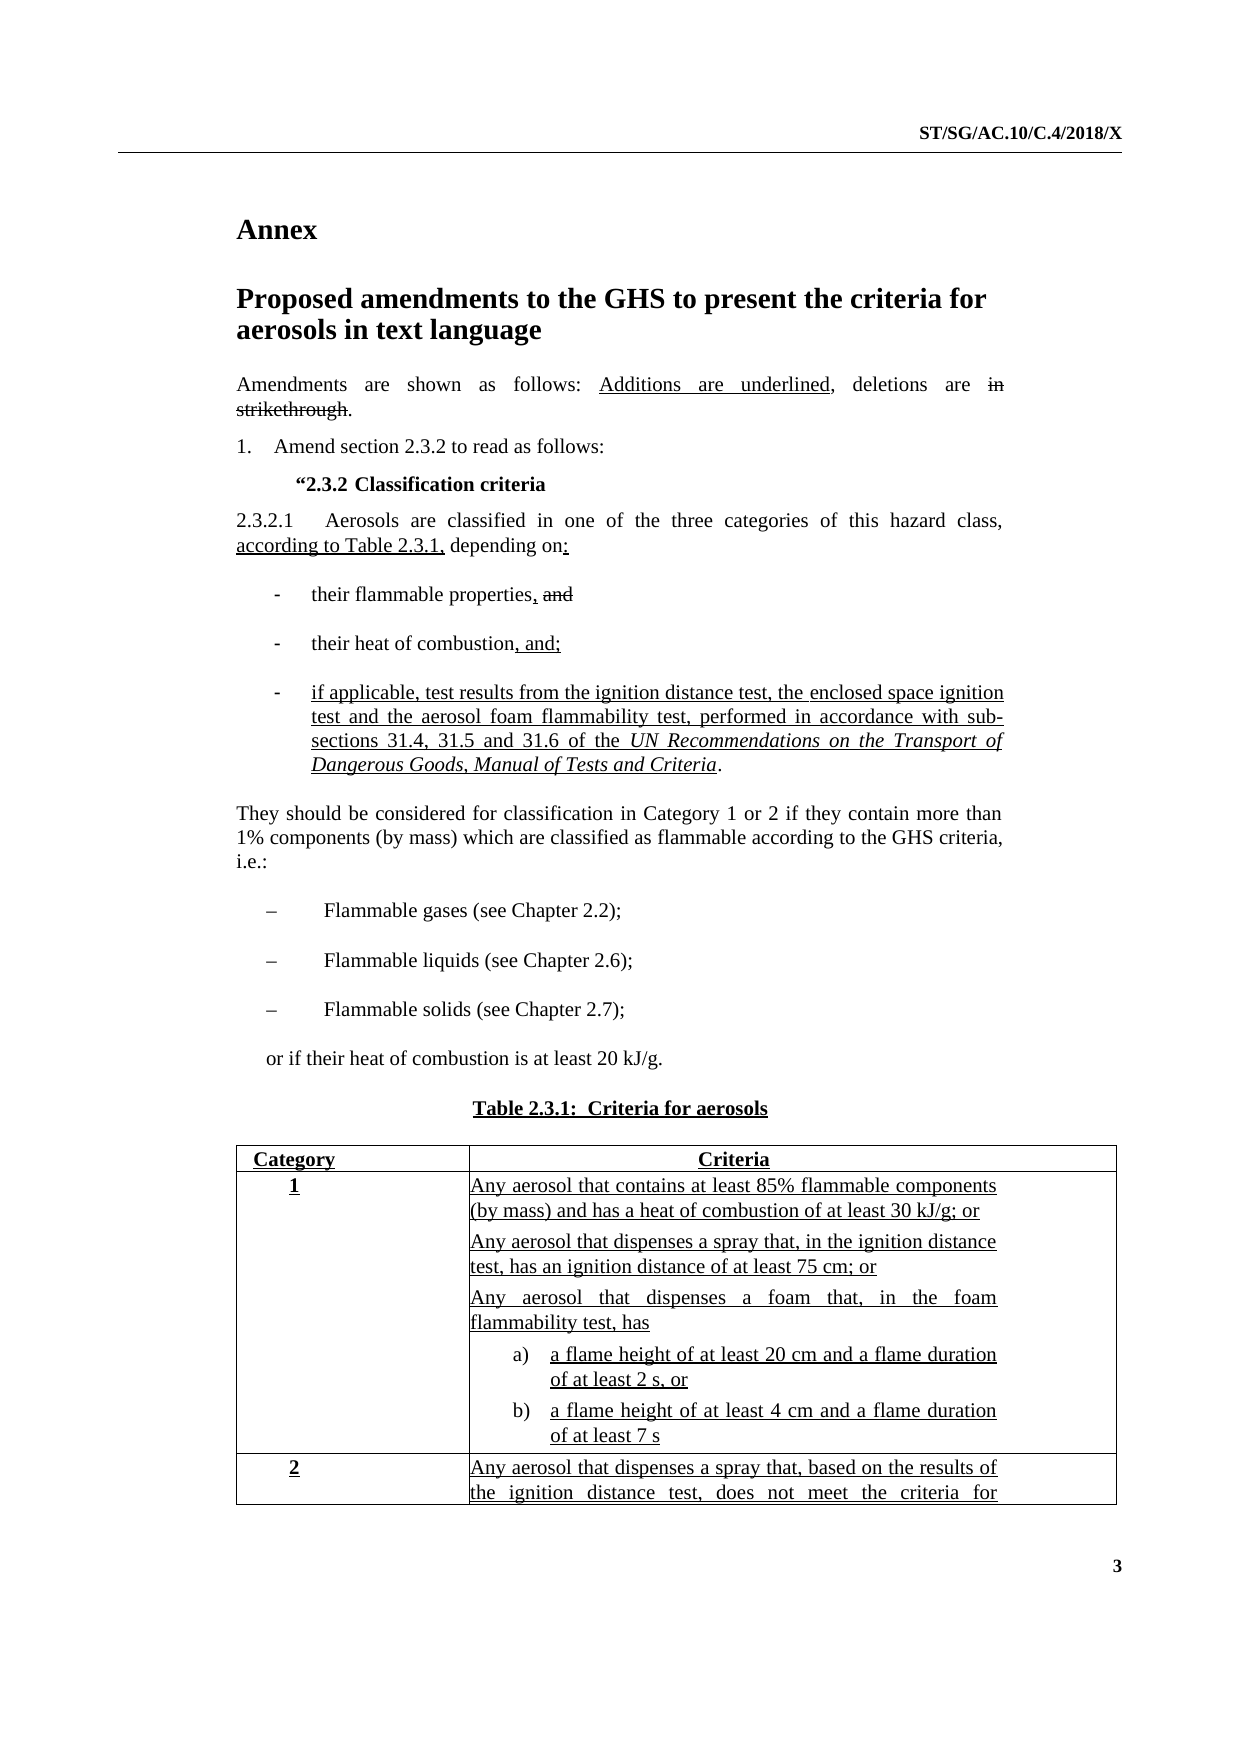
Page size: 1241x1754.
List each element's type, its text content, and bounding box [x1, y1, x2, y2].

text Annex [118, 215, 1004, 246]
text Amendments are shown as follows: Additions are underlined, deletions are in strikethrough. [236, 371, 1004, 421]
list Flammable solids (see Chapter 2.7); [266, 997, 1004, 1021]
table_header Criteria [470, 1146, 1116, 1171]
table_cell 2 [237, 1454, 469, 1504]
table_cell 1 [237, 1172, 469, 1453]
list if applicable, test results from the ignition distance test, the enclosed space ignition test and the aerosol foam flammability test, performed in accordance with sub-sections 31.4, 31.5 and 31.6 of the UN Recommendations on the Transport of Dangerous Goods, Manual of Tests and Criteria. [274, 680, 1004, 776]
text Table 2.3.1: Criteria for aerosols [236, 1095, 1004, 1120]
text or if their heat of combustion is at least 20 kJ/g. [236, 1046, 1004, 1070]
list Flammable liquids (see Chapter 2.6); [266, 947, 1004, 972]
text They should be considered for classification in Category 1 or 2 if they contain more than 1% components (by mass) which are classified as flammable according to the GHS criteria, i.e.: [236, 801, 1004, 873]
table_header Category [237, 1146, 469, 1171]
table_cell Any aerosol that contains at least 85% flammable components (by mass) and has a heat of combustion of at least 30 kJ/g; or Any aerosol that dispenses a spray that, in the ignition distance test, has an ignition distance of at least 75 cm; or Any aerosol that dispenses a foam that, in the foam flammability test, has a flame height of at least 20 cm and a flame duration of at least 2 s, or a flame height of at least 4 cm and a flame duration of at least 7 s [470, 1172, 1116, 1453]
list their flammable properties, and [274, 582, 1004, 606]
text Proposed amendments to the GHS to present the criteria for aerosols in text language [118, 283, 1004, 346]
text “2.3.2 Classification criteria [236, 471, 1004, 496]
list Amend section 2.3.2 to read as follows: [236, 433, 1004, 458]
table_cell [470, 1454, 1116, 1504]
text 2.3.2.1 Aerosols are classified in one of the three categories of this hazard class, according to Table 2.3.1, depending on: [236, 508, 1004, 557]
list Flammable gases (see Chapter 2.2); [266, 898, 1004, 922]
list their heat of combustion, and; [274, 631, 1004, 655]
